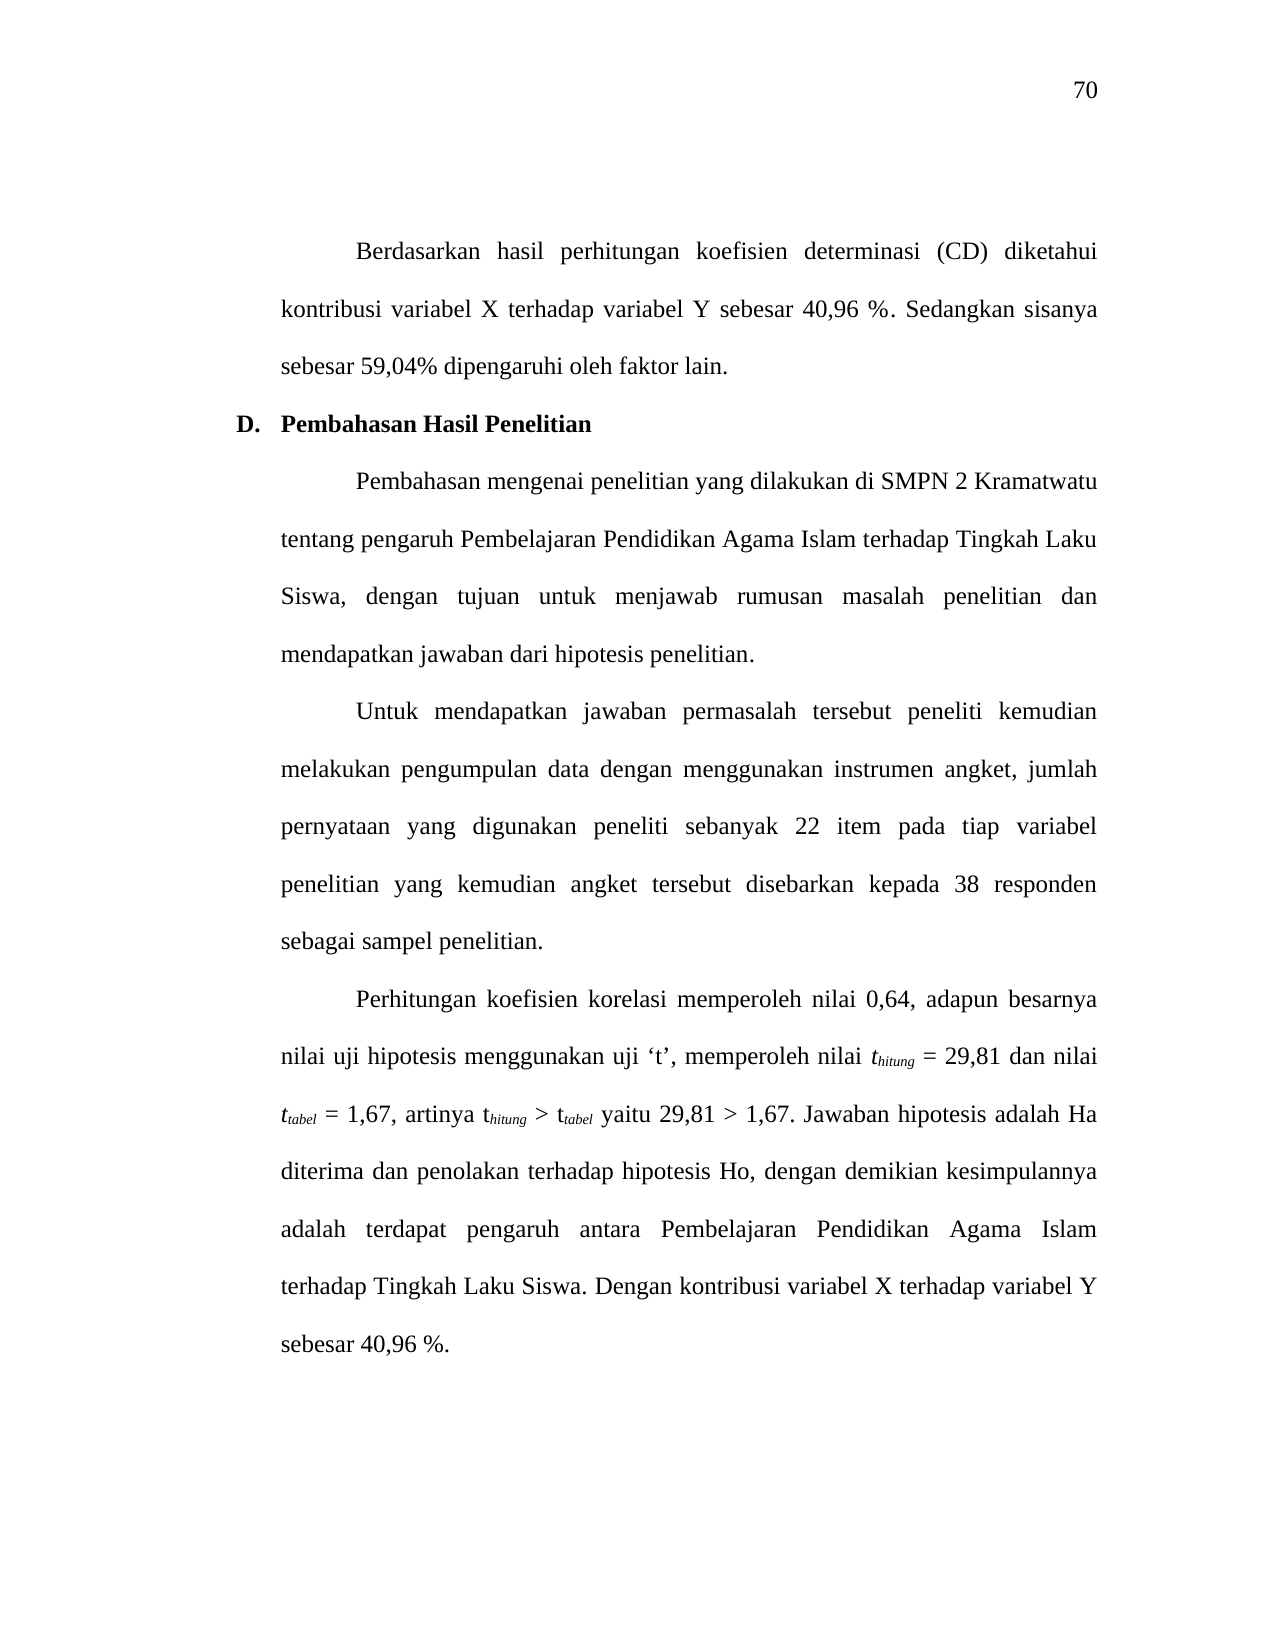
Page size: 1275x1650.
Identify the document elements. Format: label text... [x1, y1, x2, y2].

list Pembahasan Hasil Penelitian [236, 409, 1098, 437]
list Perhitungan koefisien korelasi memperoleh nilai 0,64, adapun besarnya nilai uji hipotesis menggunakan uji ‘t’, memperoleh nilai thitung = 29,81 dan nilai ttabel = 1,67, artinya thitung > ttabel yaitu 29,81 > 1,67. Jawaban hipotesis adalah Ha diterima dan penolakan terhadap hipotesis Ho, dengan demikian kesimpulannya adalah terdapat pengaruh antara Pembelajaran Pendidikan Agama Islam terhadap Tingkah Laku Siswa. Dengan kontribusi variabel X terhadap variabel Y sebesar 40,96 %. [281, 984, 1098, 1357]
list Berdasarkan hasil perhitungan koefisien determinasi (CD) diketahui kontribusi variabel X terhadap variabel Y sebesar 40,96 %. Sedangkan sisanya sebesar 59,04% dipengaruhi oleh faktor lain. [281, 236, 1098, 380]
text Pembahasan mengenai penelitian yang dilakukan di SMPN 2 Kramatwatu tentang pengaruh Pembelajaran Pendidikan Agama Islam terhadap Tingkah Laku Siswa, dengan tujuan untuk menjawab rumusan masalah penelitian dan mendapatkan jawaban dari hipotesis penelitian. [281, 466, 1098, 667]
text Untuk mendapatkan jawaban permasalah tersebut peneliti kemudian melakukan pengumpulan data dengan menggunakan instrumen angket, jumlah pernyataan yang digunakan peneliti sebanyak 22 item pada tiap variabel penelitian yang kemudian angket tersebut disebarkan kepada 38 responden sebagai sampel penelitian. [281, 696, 1098, 955]
